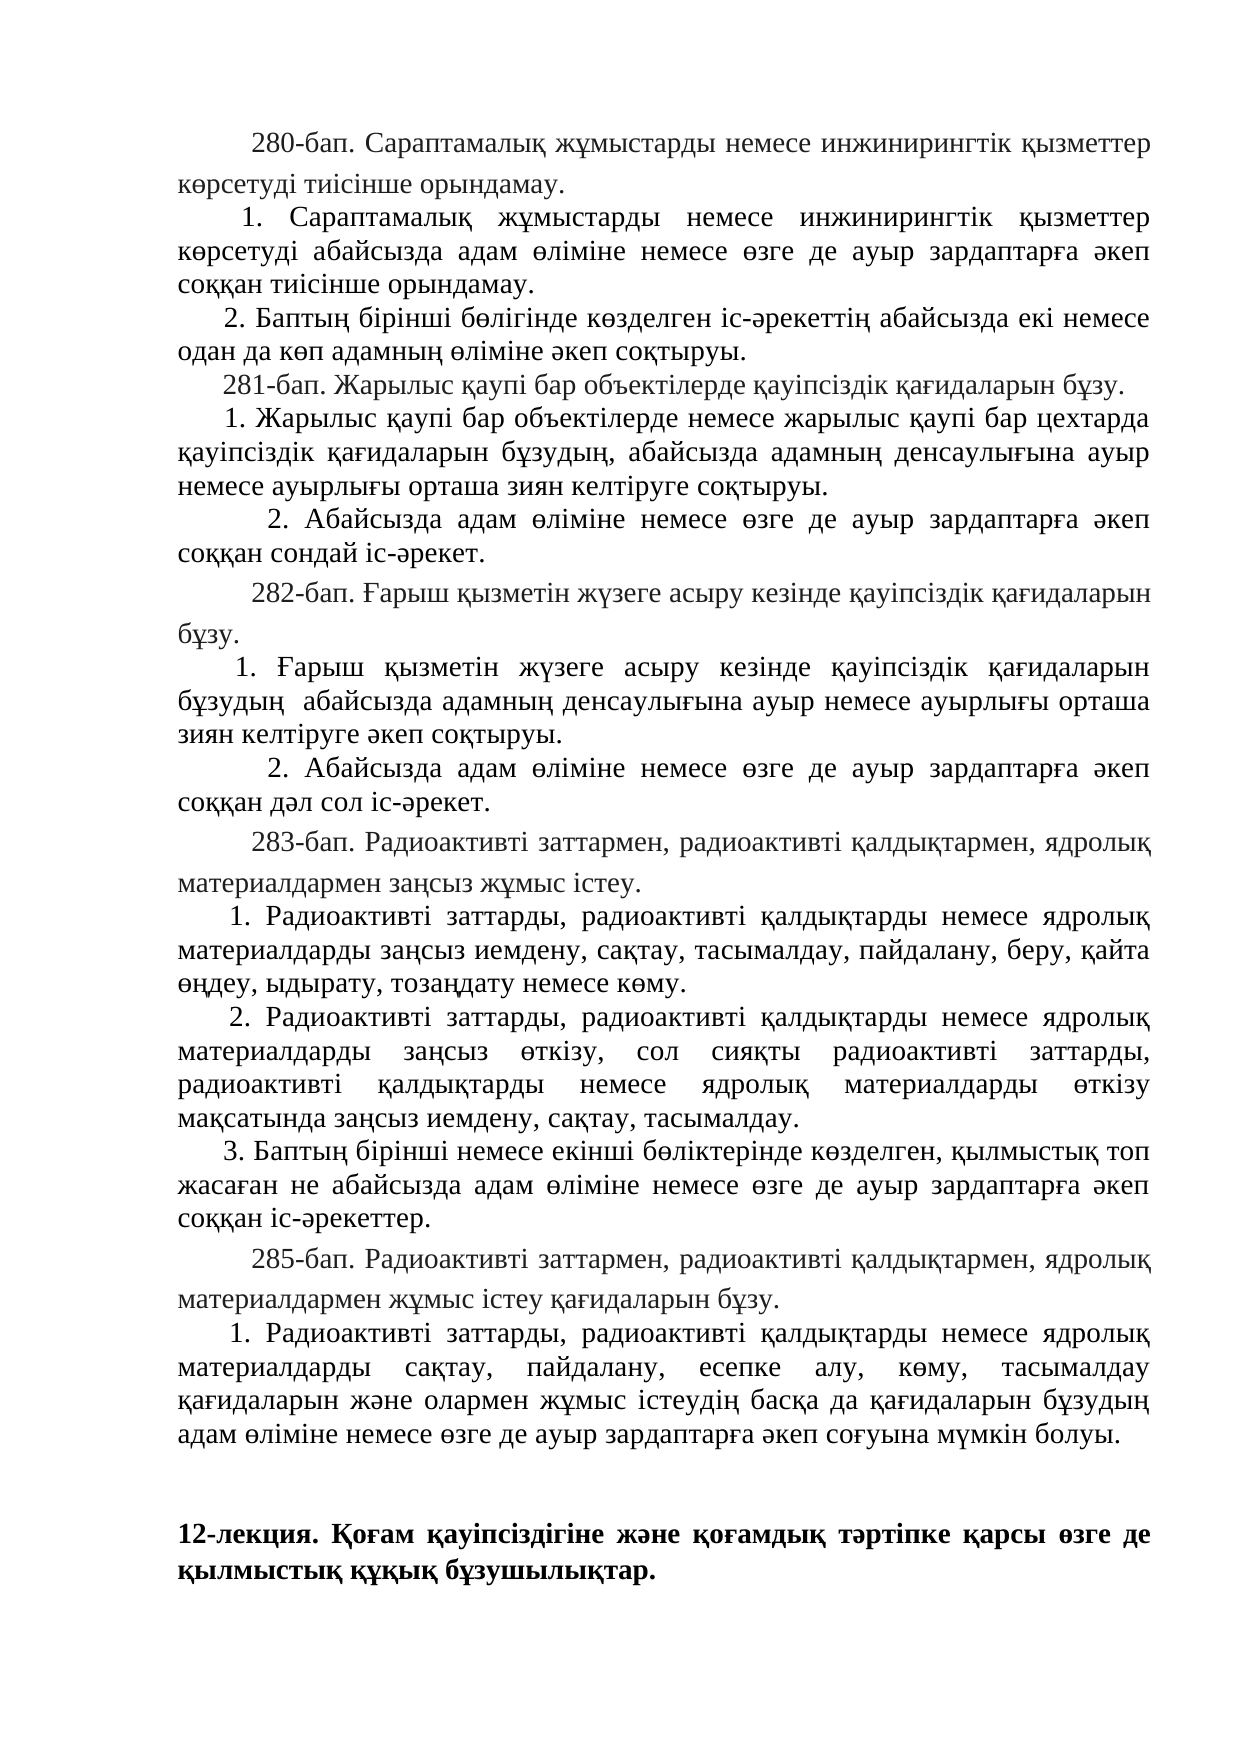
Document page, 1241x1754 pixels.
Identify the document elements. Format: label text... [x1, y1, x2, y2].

text 3. Баптың бiрiншi немесе екiншi бөлiктерiнде көзделген, қылмыстық топ жасаған не абайсызда адам өлiмiне немесе өзге де ауыр зардаптарға әкеп соққан іс-әрекеттер. [177, 1133, 1152, 1234]
text 1. Сараптамалық жұмыстарды немесе инжинирингтiк қызметтер көрсетуді абайсызда адам өлiмiне немесе өзге де ауыр зардаптарға әкеп соққан тиісінше орындамау. [177, 199, 1152, 300]
text 1. Радиоактивтi заттарды, радиоактивті қалдықтарды немесе ядролық материалдарды сақтау, пайдалану, есепке алу, көму, тасымалдау қағидаларын және олармен жұмыс iстеудiң басқа да қағидаларын бұзудың адам өлiмiне немесе өзге де ауыр зардаптарға әкеп соғуына мүмкiн болуы. [177, 1315, 1152, 1449]
text 2. Абайсызда адам өлiмiне немесе өзге де ауыр зардаптарға әкеп соққан сондай іс-әрекет. [177, 501, 1152, 568]
text 2. Абайсызда адам өлiмiне немесе өзге де ауыр зардаптарға әкеп соққан дәл сол іс-әрекет. [177, 750, 1152, 817]
text 1. Радиоактивтi заттарды, радиоактивті қалдықтарды немесе ядролық материалдарды заңсыз иемдену, сақтау, тасымалдау, пайдалану, беру, қайта өңдеу, ыдырату, тозаңдату немесе көму. [177, 898, 1152, 999]
subtitle 280-бап. Сараптамалық жұмыстарды немесе инжинирингтiк қызметтер көрсетуді тиісінше орындамау. [177, 118, 1152, 199]
text 12-лекция. Қоғам қауіпсіздігіне және қоғамдық тәртіпке қарсы өзге де қылмыстық құқық бұзушылықтар. [177, 1516, 1152, 1585]
text 2. Баптың бiрiншi бөлiгiнде көзделген іс-әрекеттің абайсызда екi немесе одан да көп адамның өлiмiне әкеп соқтыруы. [177, 300, 1152, 367]
subtitle 282-бап. Ғарыш қызметiн жүзеге асыру кезiнде қауiпсiздiк қағидаларын бұзу. [177, 568, 1152, 649]
subtitle 285-бап. Радиоактивтi заттармен, радиоактивті қалдықтармен, ядролық материалдармен жұмыс iстеу қағидаларын бұзу. [177, 1234, 1152, 1315]
text 1. Ғарыш қызметiн жүзеге асыру кезiнде қауiпсiздiк қағидаларын бұзудың абайсызда адамның денсаулығына ауыр немесе ауырлығы орташа зиян келтiруге әкеп соқтыруы. [177, 649, 1152, 750]
text 2. Радиоактивтi заттарды, радиоактивті қалдықтарды немесе ядролық материалдарды заңсыз өткiзу, сол сияқты радиоактивтi заттарды, радиоактивті қалдықтарды немесе ядролық материалдарды өткiзу мақсатында заңсыз иемдену, сақтау, тасымалдау. [177, 999, 1152, 1133]
text 281-бап. Жарылыс қаупi бар объектiлерде қауiпсiздiк қағидаларын бұзу. [177, 367, 1152, 401]
subtitle 283-бап. Радиоактивтi заттармен, радиоактивті қалдықтармен, ядролық материалдармен заңсыз жұмыс істеу. [177, 817, 1152, 898]
text 1. Жарылыс қаупi бар объектiлерде немесе жарылыс қаупi бар цехтарда қауiпсiздiк қағидаларын бұзудың, абайсызда адамның денсаулығына ауыр немесе ауырлығы орташа зиян келтіруге соқтыруы. [177, 401, 1152, 501]
